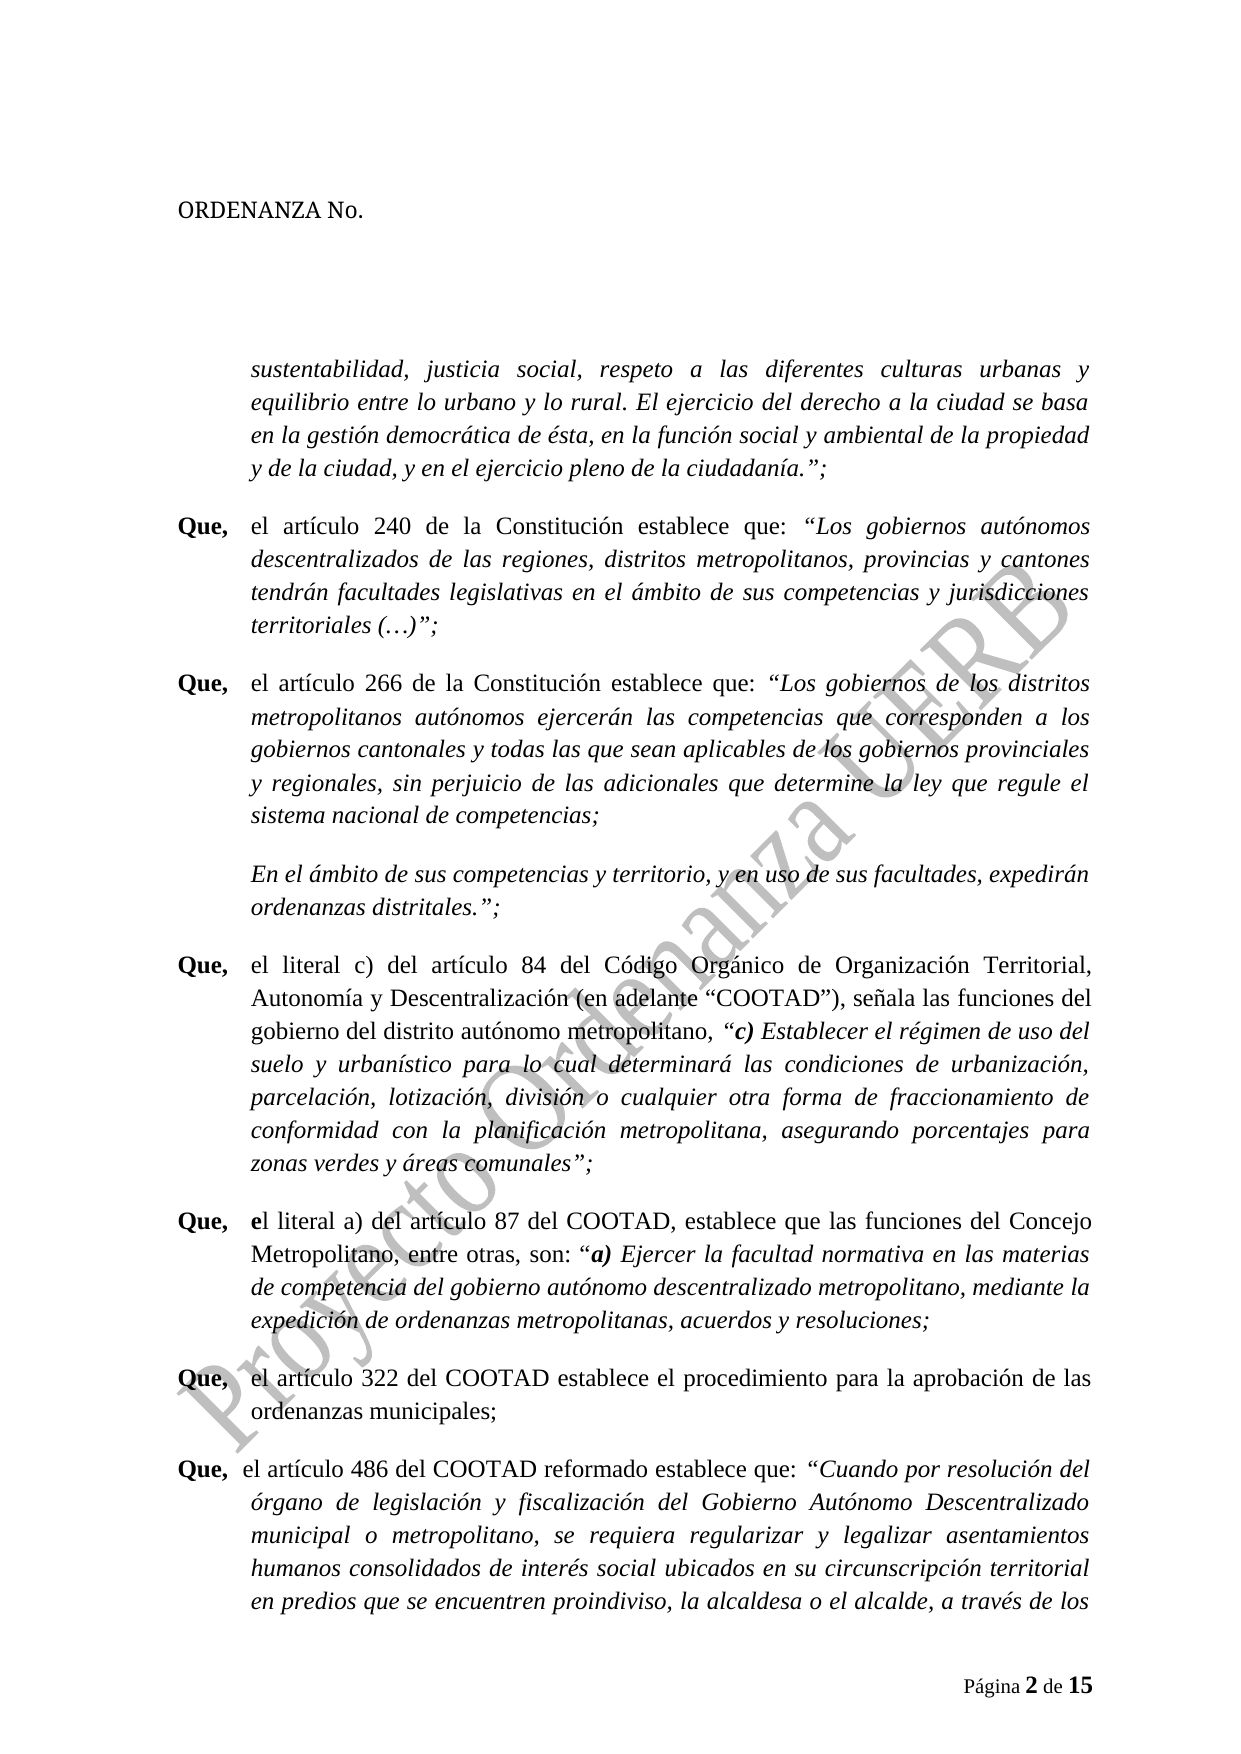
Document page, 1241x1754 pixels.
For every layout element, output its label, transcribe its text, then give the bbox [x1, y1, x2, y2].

text Que, el artículo 266 de la Constitución establece que: “Los gobiernos de los distritos metropolitanos autónomos ejercerán las competencias que corresponden a los gobiernos cantonales y todas las que sean aplicables de los gobiernos provinciales y regionales, sin perjuicio de las adicionales que determine la ley que regule el sistema nacional de competencias; [177, 668, 1093, 829]
text Que, el artículo 322 del COOTAD establece el procedimiento para la aprobación de las ordenanzas municipales; [177, 1363, 1093, 1425]
text Que, el artículo 240 de la Constitución establece que: “Los gobiernos autónomos descentralizados de las regiones, distritos metropolitanos, provincias y cantones tendrán facultades legislativas en el ámbito de sus competencias y jurisdicciones territoriales (…)”; [177, 511, 1093, 639]
text Que, el literal a) del artículo 87 del COOTAD, establece que las funciones del Concejo Metropolitano, entre otras, son: “a) Ejercer la facultad normativa en las materias de competencia del gobierno autónomo descentralizado metropolitano, mediante la expedición de ordenanzas metropolitanas, acuerdos y resoluciones; [177, 1206, 1093, 1334]
text Que, el literal c) del artículo 84 del Código Orgánico de Organización Territorial, Autonomía y Descentralización (en adelante “COOTAD”), señala las funciones del gobierno del distrito autónomo metropolitano, “c) Establecer el régimen de uso del suelo y urbanístico para lo cual determinará las condiciones de urbanización, parcelación, lotización, división o cualquier otra forma de fraccionamiento de conformidad con la planificación metropolitana, asegurando porcentajes para zonas verdes y áreas comunales”; [177, 950, 1093, 1177]
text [177, 1454, 1093, 1615]
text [177, 354, 1093, 482]
text En el ámbito de sus competencias y territorio, y en uso de sus facultades, expedirán ordenanzas distritales.”; [251, 859, 1093, 920]
